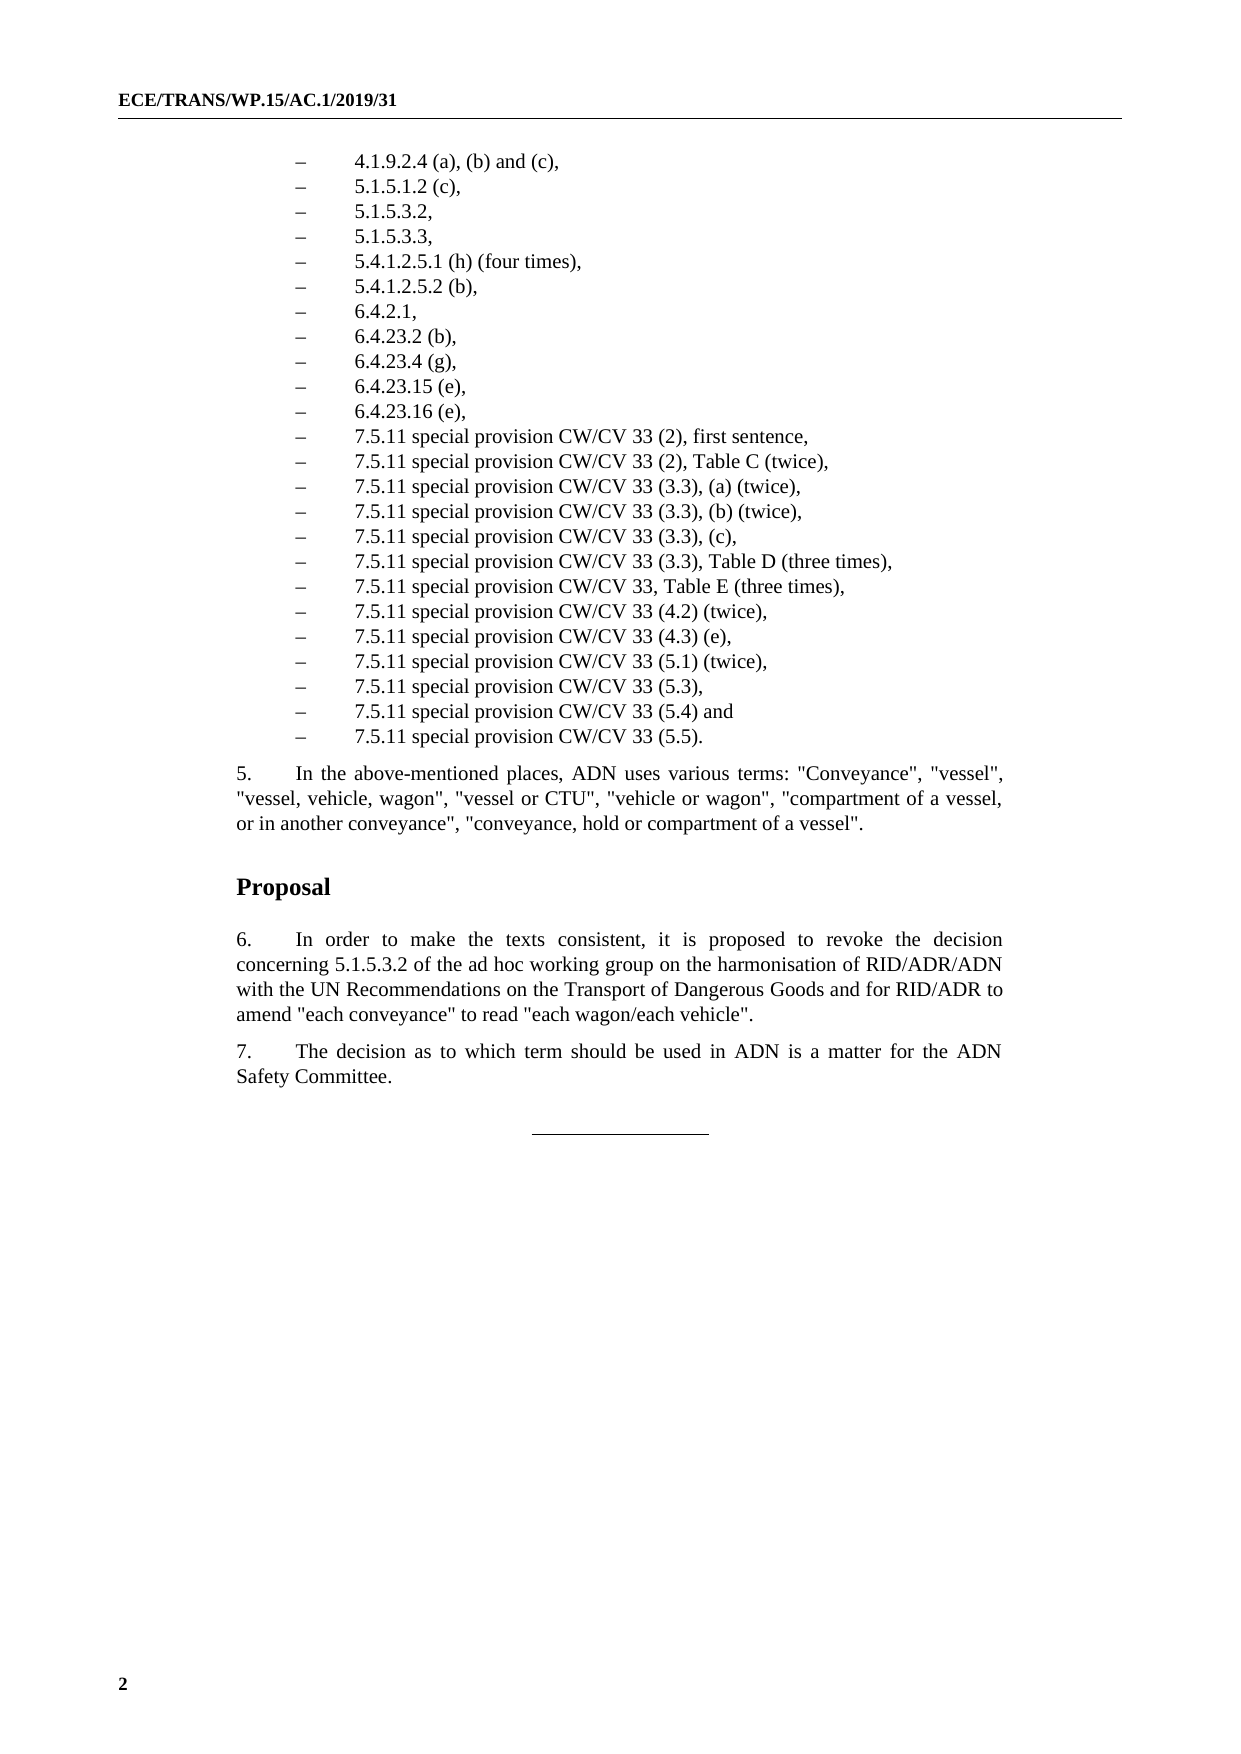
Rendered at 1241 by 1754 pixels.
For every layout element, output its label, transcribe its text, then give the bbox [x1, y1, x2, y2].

text 5. In the above-mentioned places, ADN uses various terms: "Conveyance", "vessel", "vessel, vehicle, wagon", "vessel or CTU", "vehicle or wagon", "compartment of a vessel, or in another conveyance", "conveyance, hold or compartment of a vessel". [236, 760, 1004, 835]
text – 7.5.11 special provision CW/CV 33 (2), first sentence, [295, 423, 1122, 448]
text – 5.1.5.1.2 (c), [295, 173, 1122, 198]
text – 6.4.23.16 (e), [295, 398, 1122, 423]
text – 7.5.11 special provision CW/CV 33 (4.3) (e), [295, 623, 1122, 648]
text – 6.4.23.4 (g), [295, 348, 1122, 373]
text – 7.5.11 special provision CW/CV 33 (5.5). [295, 723, 1122, 748]
text 7. The decision as to which term should be used in ADN is a matter for the ADN Safety Committee. [236, 1038, 1004, 1088]
text – 7.5.11 special provision CW/CV 33 (3.3), (c), [295, 523, 1122, 548]
text – 7.5.11 special provision CW/CV 33 (5.3), [295, 673, 1122, 698]
text – 7.5.11 special provision CW/CV 33 (2), Table C (twice), [295, 448, 1122, 473]
text – 7.5.11 special provision CW/CV 33 (3.3), (a) (twice), [295, 473, 1122, 498]
text – 7.5.11 special provision CW/CV 33 (4.2) (twice), [295, 598, 1122, 623]
text – 7.5.11 special provision CW/CV 33 (3.3), (b) (twice), [295, 498, 1122, 523]
text – 6.4.2.1, [295, 298, 1122, 323]
text – 5.4.1.2.5.1 (h) (four times), [295, 248, 1122, 273]
text – 5.1.5.3.3, [295, 223, 1122, 248]
text Proposal [118, 873, 1004, 901]
text – 6.4.23.2 (b), [295, 323, 1122, 348]
text – 7.5.11 special provision CW/CV 33 (5.1) (twice), [295, 648, 1122, 673]
text – 5.1.5.3.2, [295, 198, 1122, 223]
text 6. In order to make the texts consistent, it is proposed to revoke the decision concerning 5.1.5.3.2 of the ad hoc working group on the harmonisation of RID/ADR/ADN with the UN Recommendations on the Transport of Dangerous Goods and for RID/ADR to amend "each conveyance" to read "each wagon/each vehicle". [236, 926, 1004, 1026]
text – 5.4.1.2.5.2 (b), [295, 273, 1122, 298]
text – 4.1.9.2.4 (a), (b) and (c), [295, 148, 1122, 173]
text – 7.5.11 special provision CW/CV 33 (5.4) and [295, 698, 1122, 723]
text – 6.4.23.15 (e), [295, 373, 1122, 398]
text – 7.5.11 special provision CW/CV 33, Table E (three times), [295, 573, 1122, 598]
text – 7.5.11 special provision CW/CV 33 (3.3), Table D (three times), [295, 548, 1122, 573]
